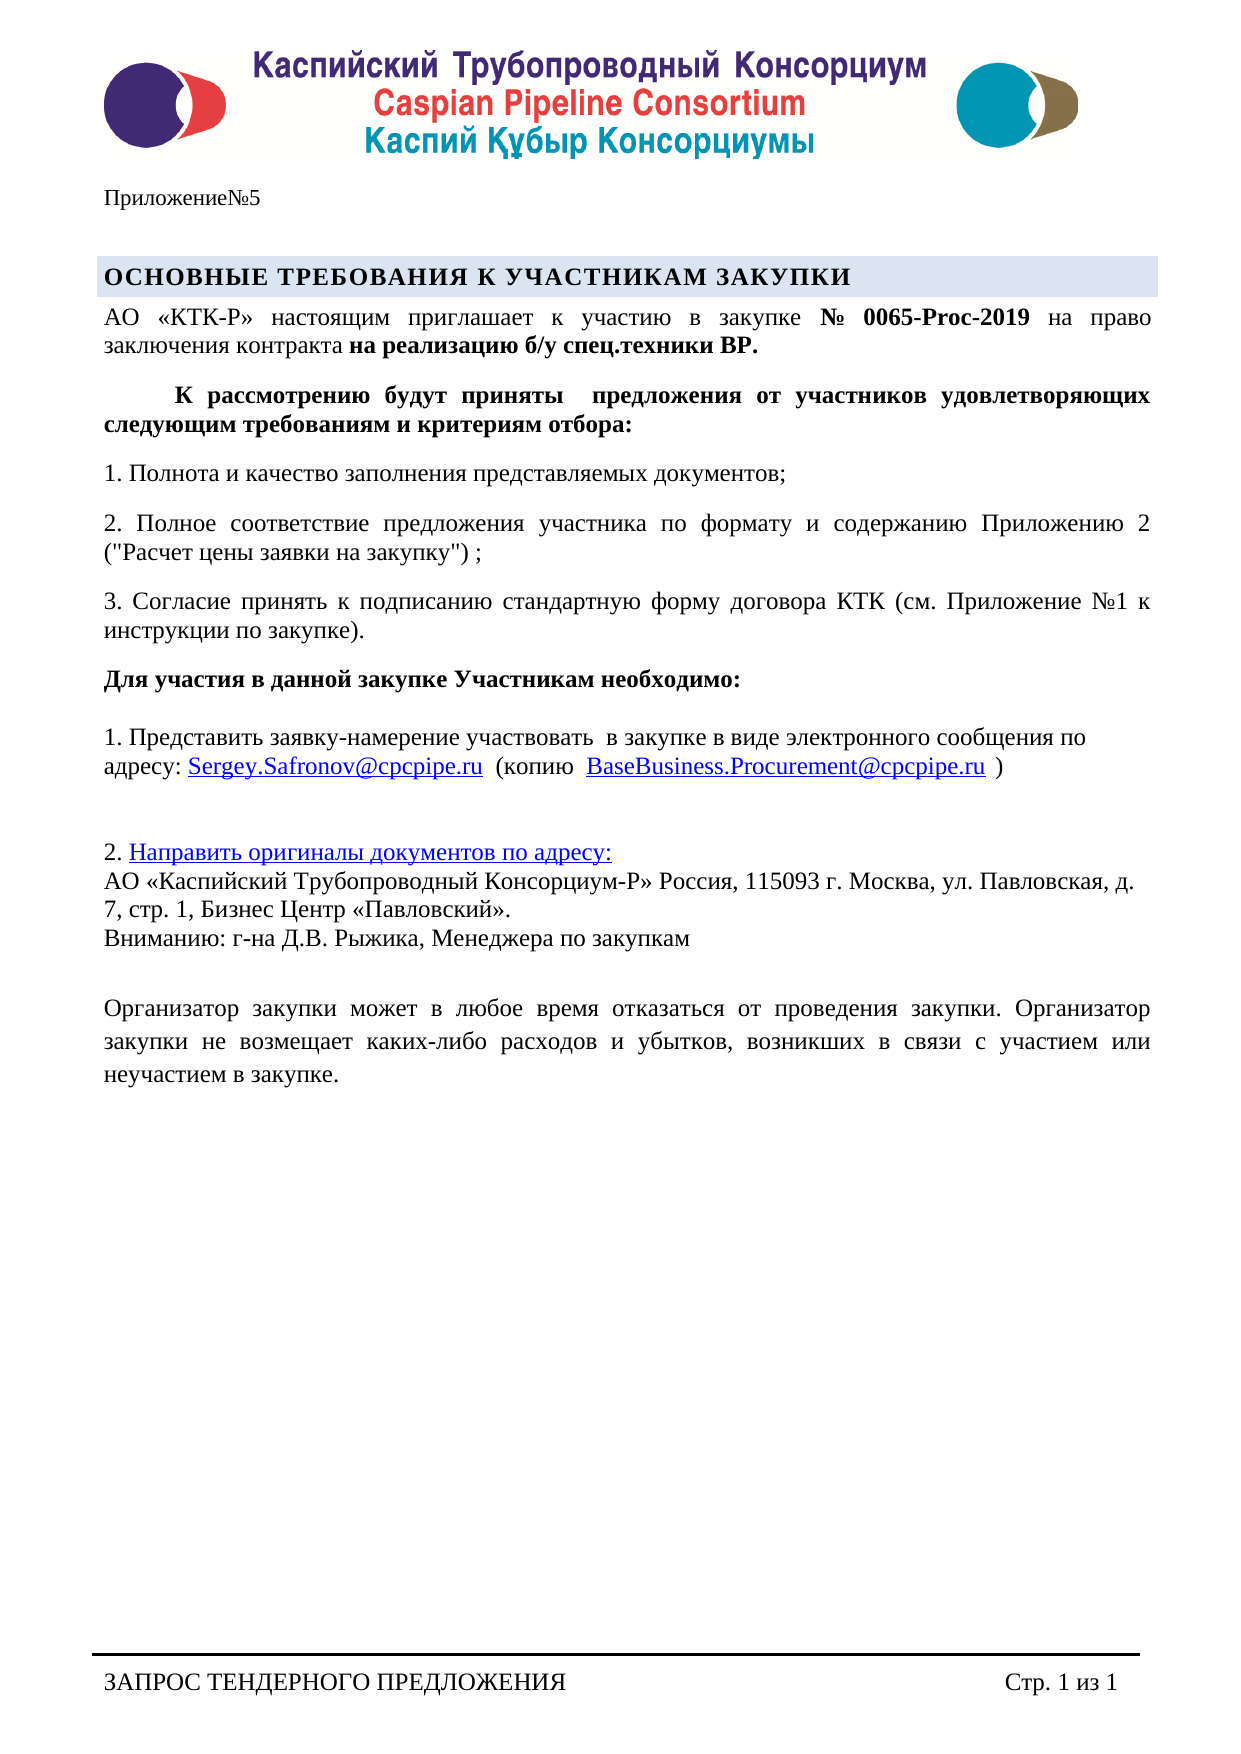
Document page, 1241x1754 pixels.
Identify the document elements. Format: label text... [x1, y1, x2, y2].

text 3. Согласие принять к подписанию стандартную форму договора КТК (см. Приложение №1 к инструкции по закупке). [103, 586, 1152, 644]
text К рассмотрению будут приняты предложения от участников удовлетворяющих следующим требованиям и критериям отбора: [103, 380, 1152, 437]
text 2. Направить оригиналы документов по адресу: [103, 837, 1152, 866]
text АО «КТК-Р» настоящим приглашает к участию в закупке № 0065-Proc-2019 на право заключения контракта на реализацию б/у спец.техники ВР. [103, 302, 1152, 359]
subtitle Основные требования к участникам закупки [104, 262, 1152, 291]
text АО «Каспийский Трубопроводный Консорциум-Р» Россия, 115093 г. Москва, ул. Павловская, д. 7, стр. 1, Бизнес Центр «Павловский». [103, 866, 1152, 923]
text 1. Представить заявку-намерение участвовать в закупке в виде электронного сообщения по адресу: Sergey.Safronov@cpcpipe.ru (копию BaseBusiness.Procurement@cpcpipe.ru ) [103, 722, 1152, 779]
text Вниманию: г-на Д.В. Рыжика, Менеджера по закупкам [103, 923, 1152, 952]
text Организатор закупки может в любое время отказаться от проведения закупки. Организатор закупки не возмещает каких-либо расходов и убытков, возникших в связи с участием или неучастием в закупке. [103, 993, 1152, 1088]
text 1. Полнота и качество заполнения представляемых документов; [103, 458, 1152, 487]
text 2. Полное соответствие предложения участника по формату и содержанию Приложению 2 ("Расчет цены заявки на закупку") ; [103, 508, 1152, 565]
text Для участия в данной закупке Участникам необходимо: [103, 664, 1152, 693]
